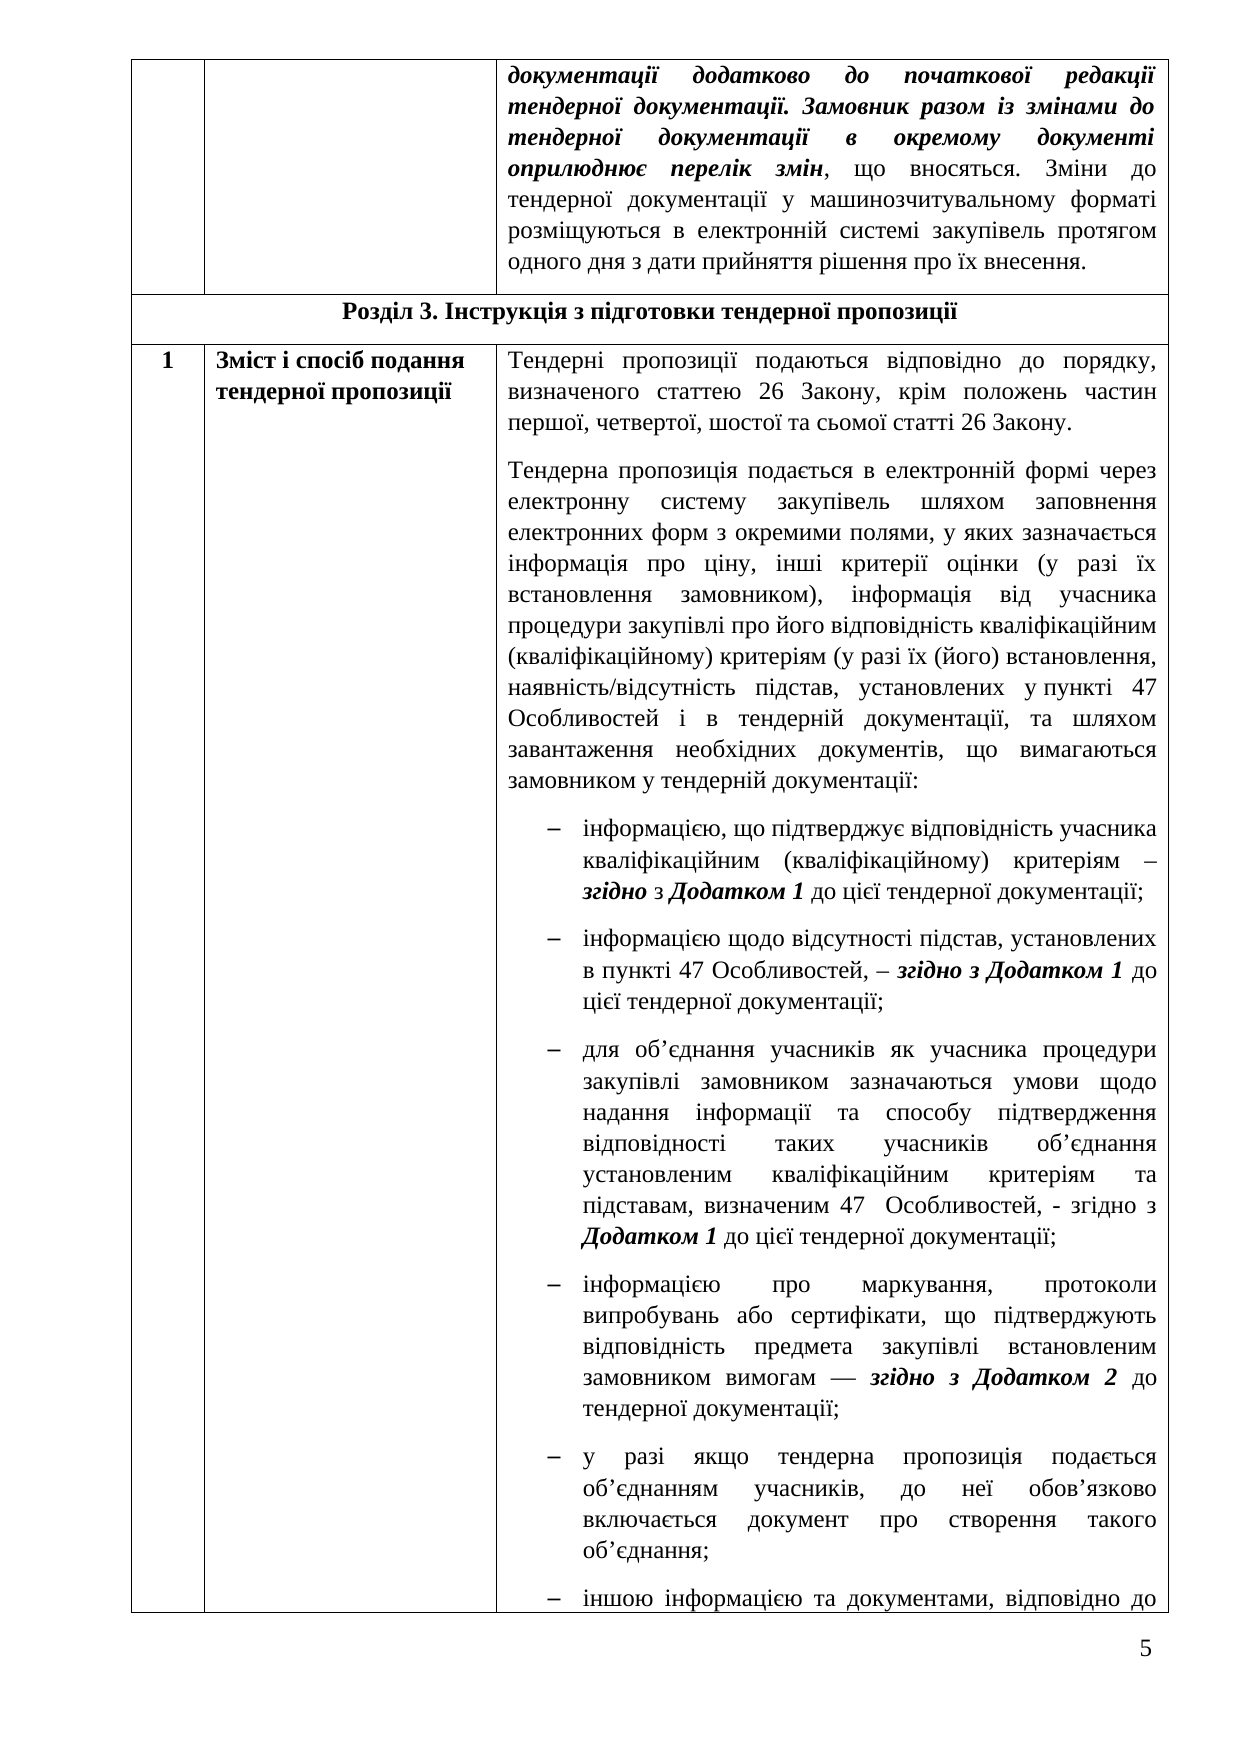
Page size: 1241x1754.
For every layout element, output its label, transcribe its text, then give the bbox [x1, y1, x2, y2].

table_cell 1 [132, 345, 204, 1612]
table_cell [205, 60, 496, 294]
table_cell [497, 345, 1168, 1612]
table_cell 2 [132, 60, 204, 294]
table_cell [497, 60, 1168, 294]
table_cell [205, 345, 496, 1612]
table_cell Розділ 3. Інструкція з підготовки тендерної пропозиції [132, 295, 1168, 344]
